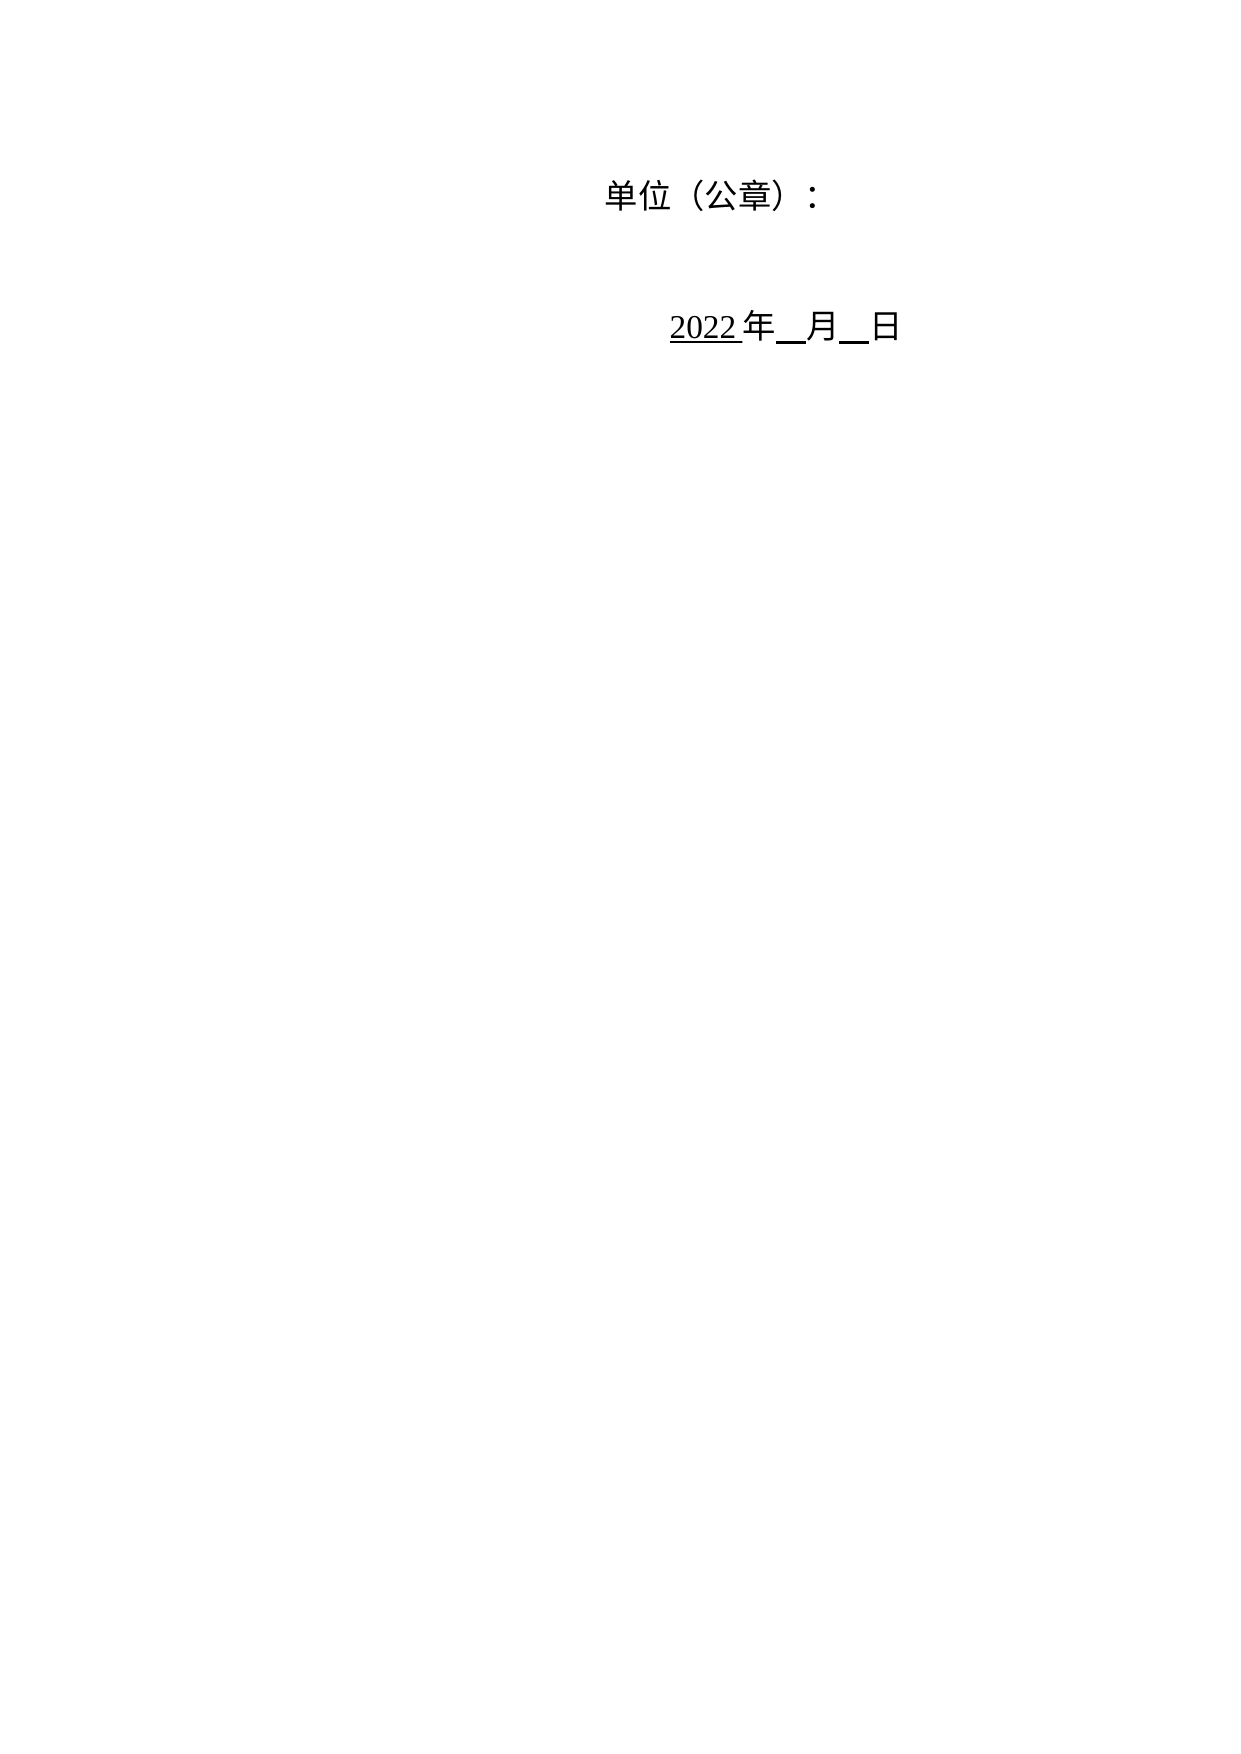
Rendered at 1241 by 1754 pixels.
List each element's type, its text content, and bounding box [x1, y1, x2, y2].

text 单位（公章）： [171, 162, 1069, 227]
text 2022年 月 日 [171, 292, 902, 357]
